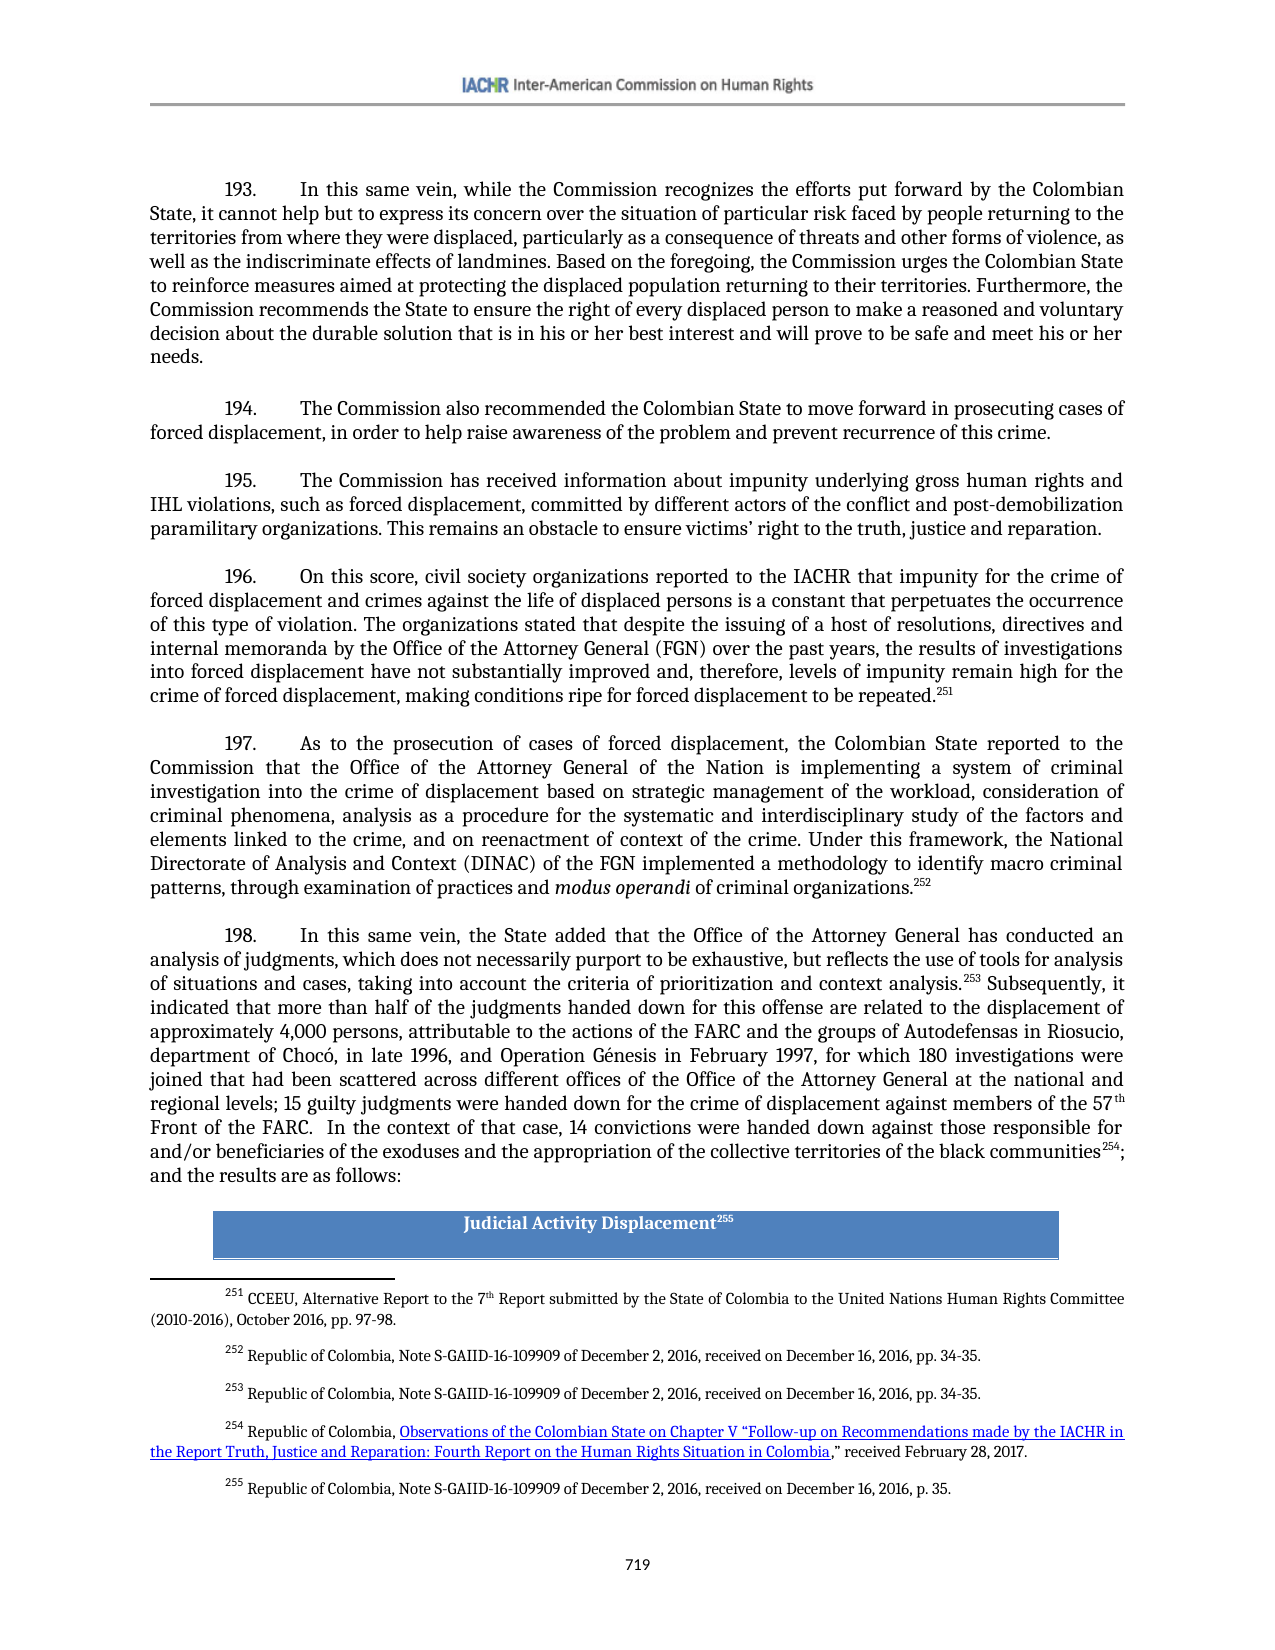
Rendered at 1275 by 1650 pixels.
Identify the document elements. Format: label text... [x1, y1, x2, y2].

list On this score, civil society organizations reported to the IACHR that impunity for the crime of forced displacement and crimes against the life of displaced persons is a constant that perpetuates the occurrence of this type of violation. The organizations stated that despite the issuing of a host of resolutions, directives and internal memoranda by the Office of the Attorney General (FGN) over the past years, the results of investigations into forced displacement have not substantially improved and, therefore, levels of impunity remain high for the crime of forced displacement, making conditions ripe for forced displacement to be repeated. [150, 564, 1125, 708]
table_header Judicial Activity Displacement [445, 1212, 752, 1258]
list As to the prosecution of cases of forced displacement, the Colombian State reported to the Commission that the Office of the Attorney General of the Nation is implementing a system of criminal investigation into the crime of displacement based on strategic management of the workload, consideration of criminal phenomena, analysis as a procedure for the systematic and interdisciplinary study of the factors and elements linked to the crime, and on reenactment of context of the crime. Under this framework, the National Directorate of Analysis and Context (DINAC) of the FGN implemented a methodology to identify macro criminal patterns, through examination of practices and modus operandi of criminal organizations. [150, 732, 1125, 900]
picture [451, 75, 825, 95]
list The Commission also recommended the Colombian State to move forward in prosecuting cases of forced displacement, in order to help raise awareness of the problem and prevent recurrence of this crime. [150, 397, 1125, 444]
list In this same vein, the State added that the Office of the Attorney General has conducted an analysis of judgments, which does not necessarily purport to be exhaustive, but reflects the use of tools for analysis of situations and cases, taking into account the criteria of prioritization and context analysis. Subsequently, it indicated that more than half of the judgments handed down for this offense are related to the displacement of approximately 4,000 persons, attributable to the actions of the FARC and the groups of Autodefensas in Riosucio, department of Chocó, in late 1996, and Operation Génesis in February 1997, for which 180 investigations were joined that had been scattered across different offices of the Office of the Attorney General at the national and regional levels; 15 guilty judgments were handed down for the crime of displacement against members of the 57th Front of the FARC. In the context of that case, 14 convictions were handed down against those responsible for and/or beneficiaries of the exoduses and the appropriation of the collective territories of the black communities; and the results are as follows: [150, 924, 1125, 1187]
list In this same vein, while the Commission recognizes the efforts put forward by the Colombian State, it cannot help but to express its concern over the situation of particular risk faced by people returning to the territories from where they were displaced, particularly as a consequence of threats and other forms of violence, as well as the indiscriminate effects of landmines. Based on the foregoing, the Commission urges the Colombian State to reinforce measures aimed at protecting the displaced population returning to their territories. Furthermore, the Commission recommends the State to ensure the right of every displaced person to make a reasoned and voluntary decision about the durable solution that is in his or her best interest and will prove to be safe and meet his or her needs. [150, 177, 1125, 369]
table_header [752, 1212, 1058, 1258]
table_header [214, 1212, 445, 1258]
list The Commission has received information about impunity underlying gross human rights and IHL violations, such as forced displacement, committed by different actors of the conflict and post-demobilization paramilitary organizations. This remains an obstacle to ensure victims’ right to the truth, justice and reparation. [150, 468, 1125, 540]
